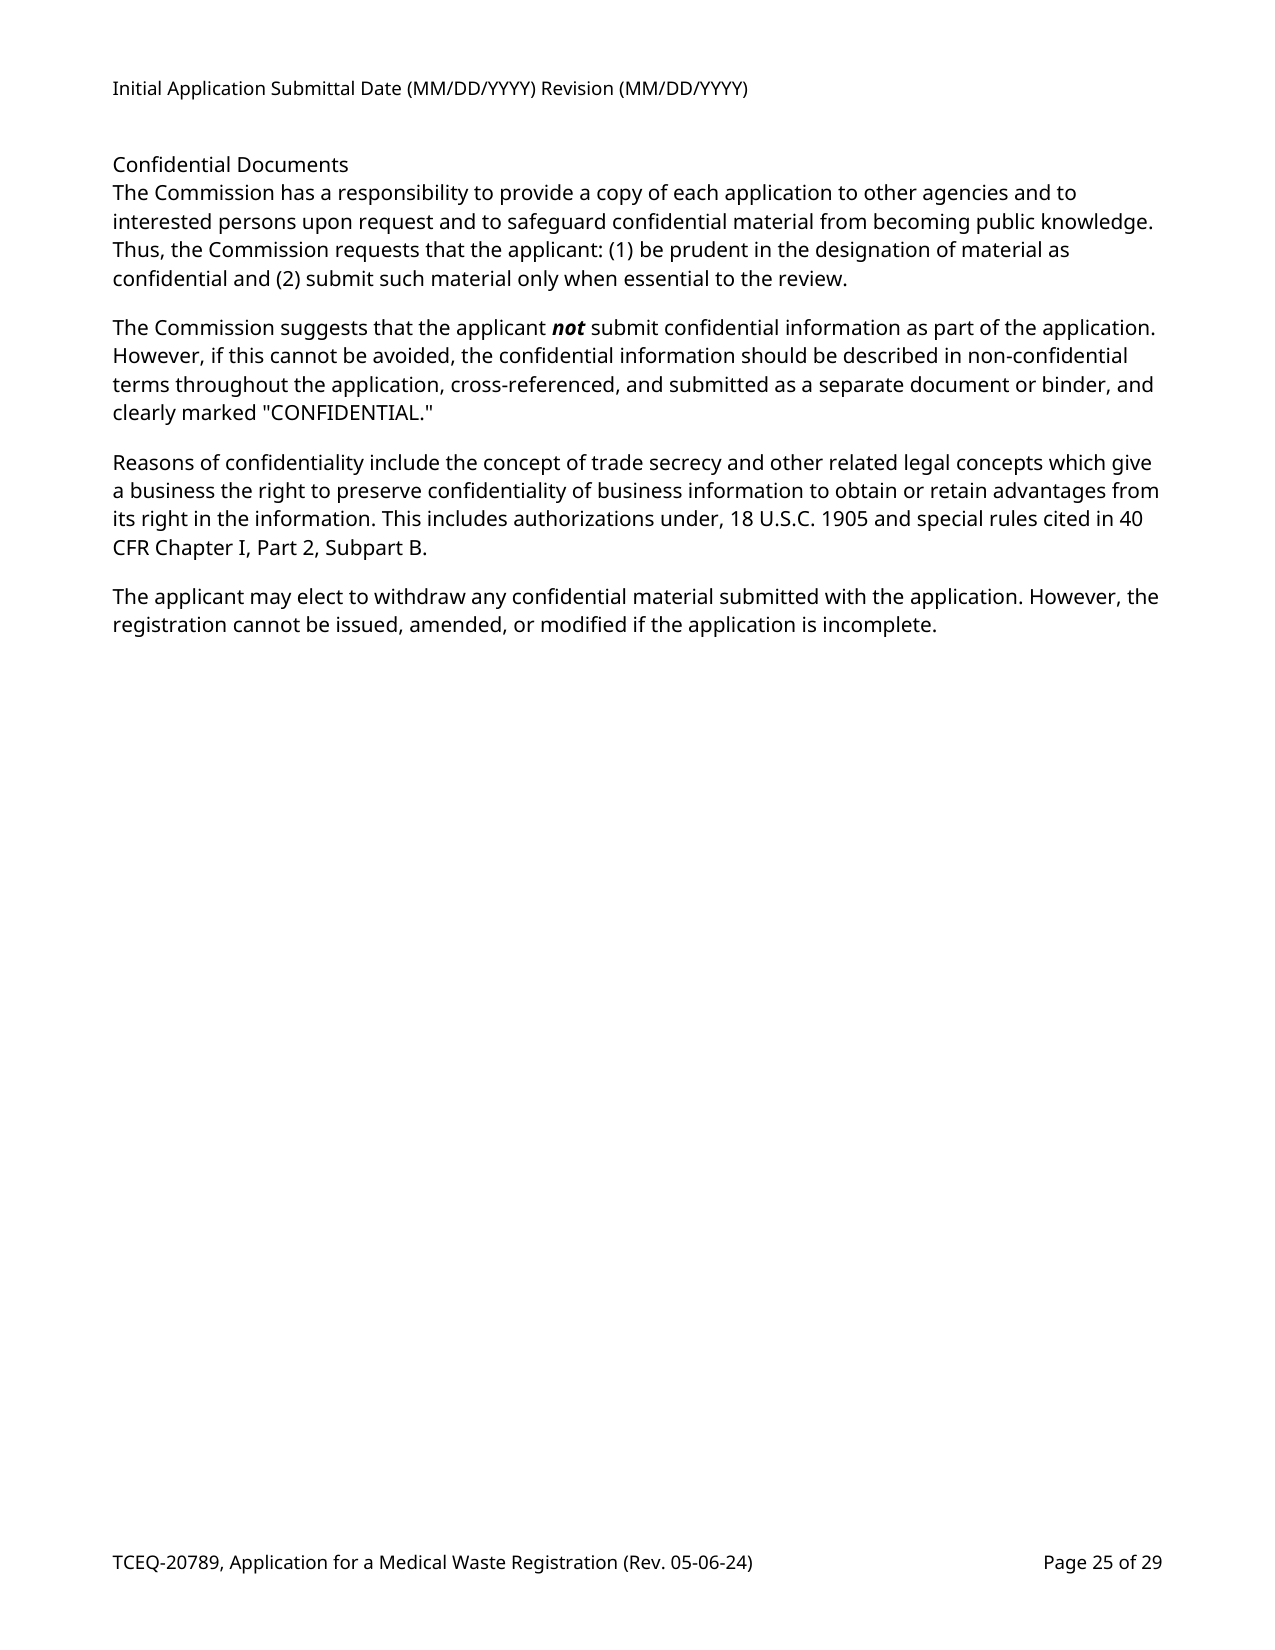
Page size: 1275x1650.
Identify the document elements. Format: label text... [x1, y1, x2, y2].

text Reasons of confidentiality include the concept of trade secrecy and other related legal concepts which give a business the right to preserve confidentiality of business information to obtain or retain advantages from its right in the information. This includes authorizations under, 18 U.S.C. 1905 and special rules cited in 40 CFR Chapter I, Part 2, Subpart B. [112, 448, 1162, 561]
text The Commission has a responsibility to provide a copy of each application to other agencies and to interested persons upon request and to safeguard confidential material from becoming public knowledge. Thus, the Commission requests that the applicant: (1) be prudent in the designation of material as confidential and (2) submit such material only when essential to the review. [112, 178, 1162, 292]
text The Commission suggests that the applicant not submit confidential information as part of the application. However, if this cannot be avoided, the confidential information should be described in non-confidential terms throughout the application, cross-referenced, and submitted as a separate document or binder, and clearly marked "CONFIDENTIAL." [112, 313, 1162, 427]
text The applicant may elect to withdraw any confidential material submitted with the application. However, the registration cannot be issued, amended, or modified if the application is incomplete. [112, 582, 1162, 639]
